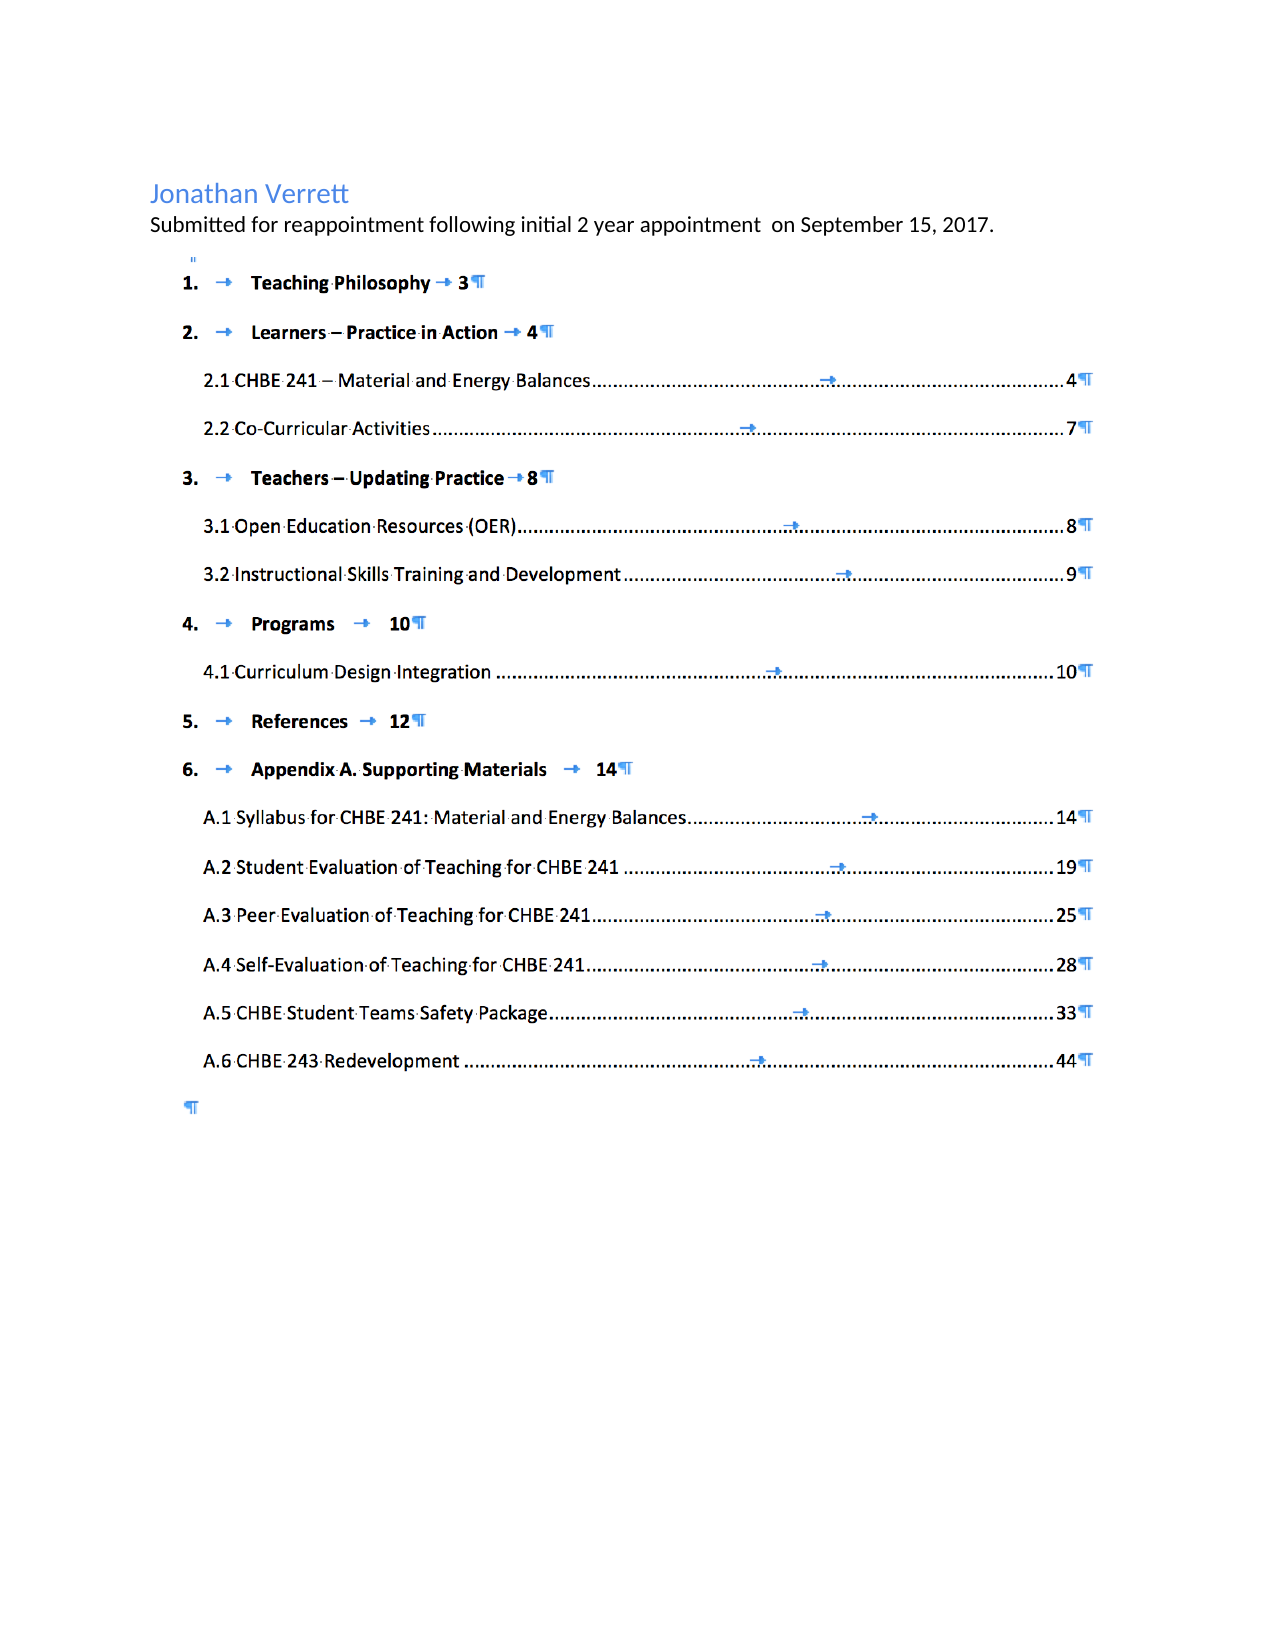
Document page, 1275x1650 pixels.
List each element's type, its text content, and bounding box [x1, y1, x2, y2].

subtitle Jonathan Verrett [150, 175, 1125, 211]
text Submitted for reappointment following initial 2 year appointment on September 15, 2017. [150, 211, 1125, 239]
picture [150, 257, 1125, 1120]
